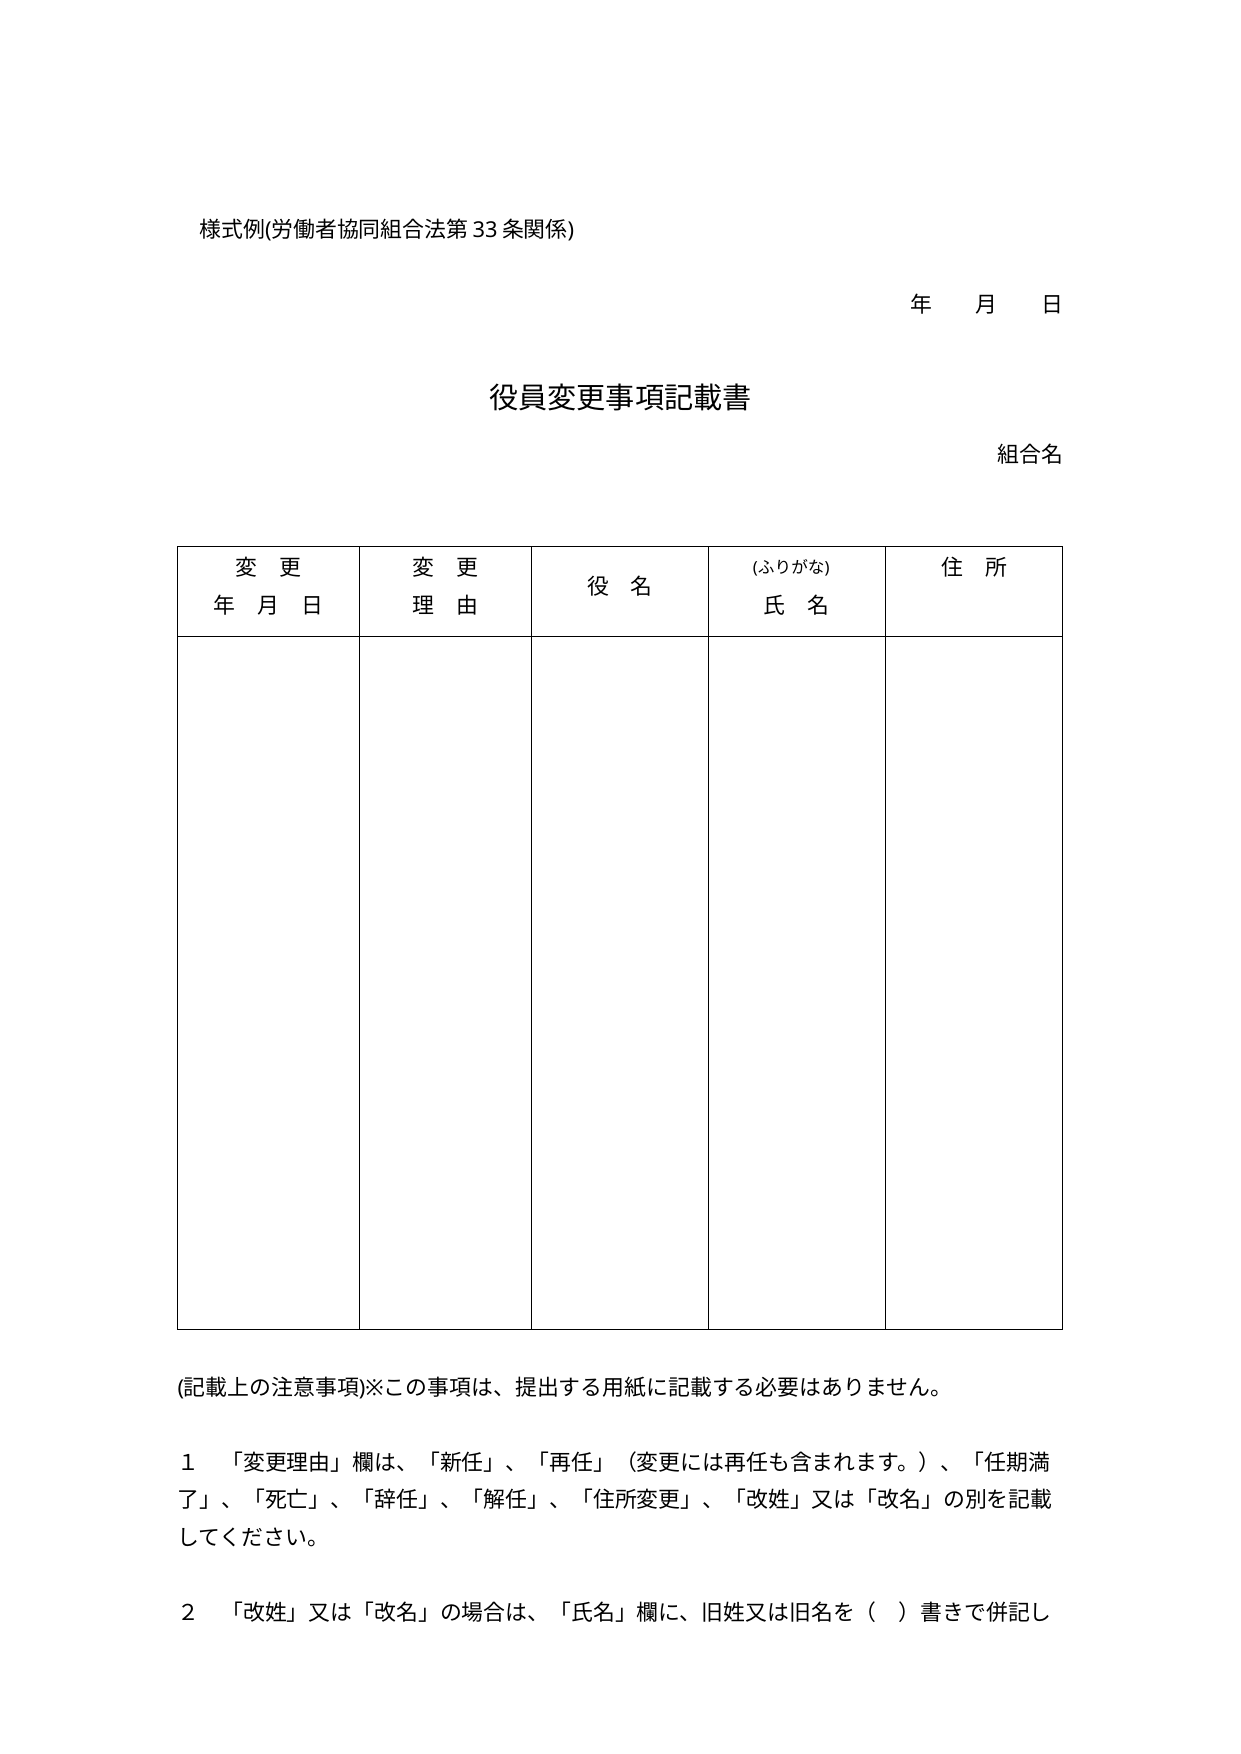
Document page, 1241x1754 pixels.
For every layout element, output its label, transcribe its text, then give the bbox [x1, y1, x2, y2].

text 様式例(労働者協同組合法第33条関係) [177, 209, 1063, 246]
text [177, 1592, 1063, 1629]
table_cell [178, 637, 359, 1328]
table_cell [532, 637, 708, 1328]
table_header 変 更 理 由 [360, 547, 531, 636]
text (記載上の注意事項)※この事項は、提出する用紙に記載する必要はありません。 [177, 1367, 1063, 1404]
text 役員変更事項記載書 [177, 359, 1063, 434]
table_header 住 所 [886, 547, 1062, 636]
table_header (ふりがな) 氏 名 [709, 547, 885, 636]
table_cell [709, 637, 885, 1328]
table_header 役 名 [532, 547, 708, 636]
table_cell [360, 637, 531, 1328]
text １ 「変更理由」欄は、「新任」、「再任」（変更には再任も含まれます。）、「任期満了」、「死亡」、「辞任」、「解任」、「住所変更」、「改姓」又は「改名」の別を記載してください。 [177, 1442, 1063, 1554]
table_cell [886, 637, 1062, 1328]
text 組合名 [177, 434, 1063, 471]
text 年 月 日 [177, 284, 1063, 321]
table_header 変 更 年 月 日 [178, 547, 359, 636]
